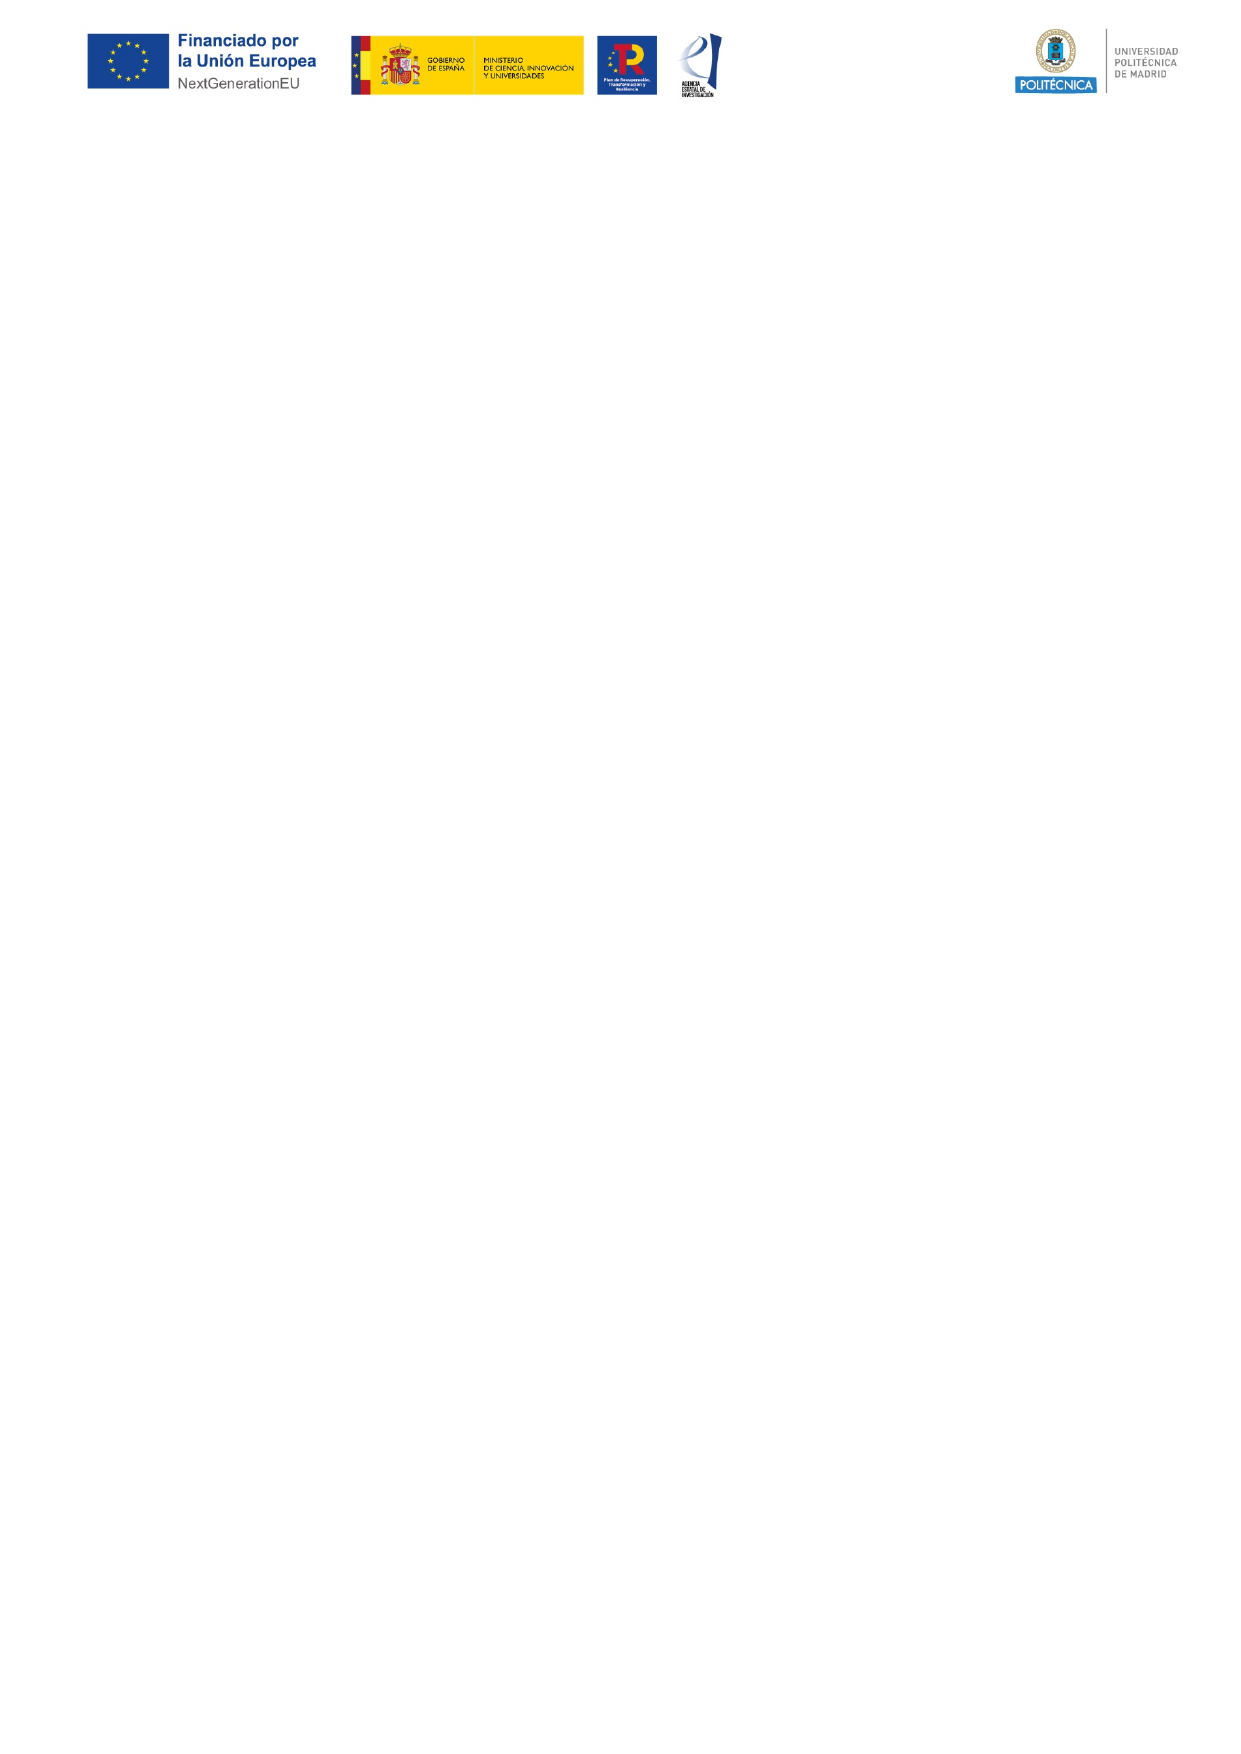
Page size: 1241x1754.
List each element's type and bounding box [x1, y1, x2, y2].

picture [1, 3, 1236, 121]
